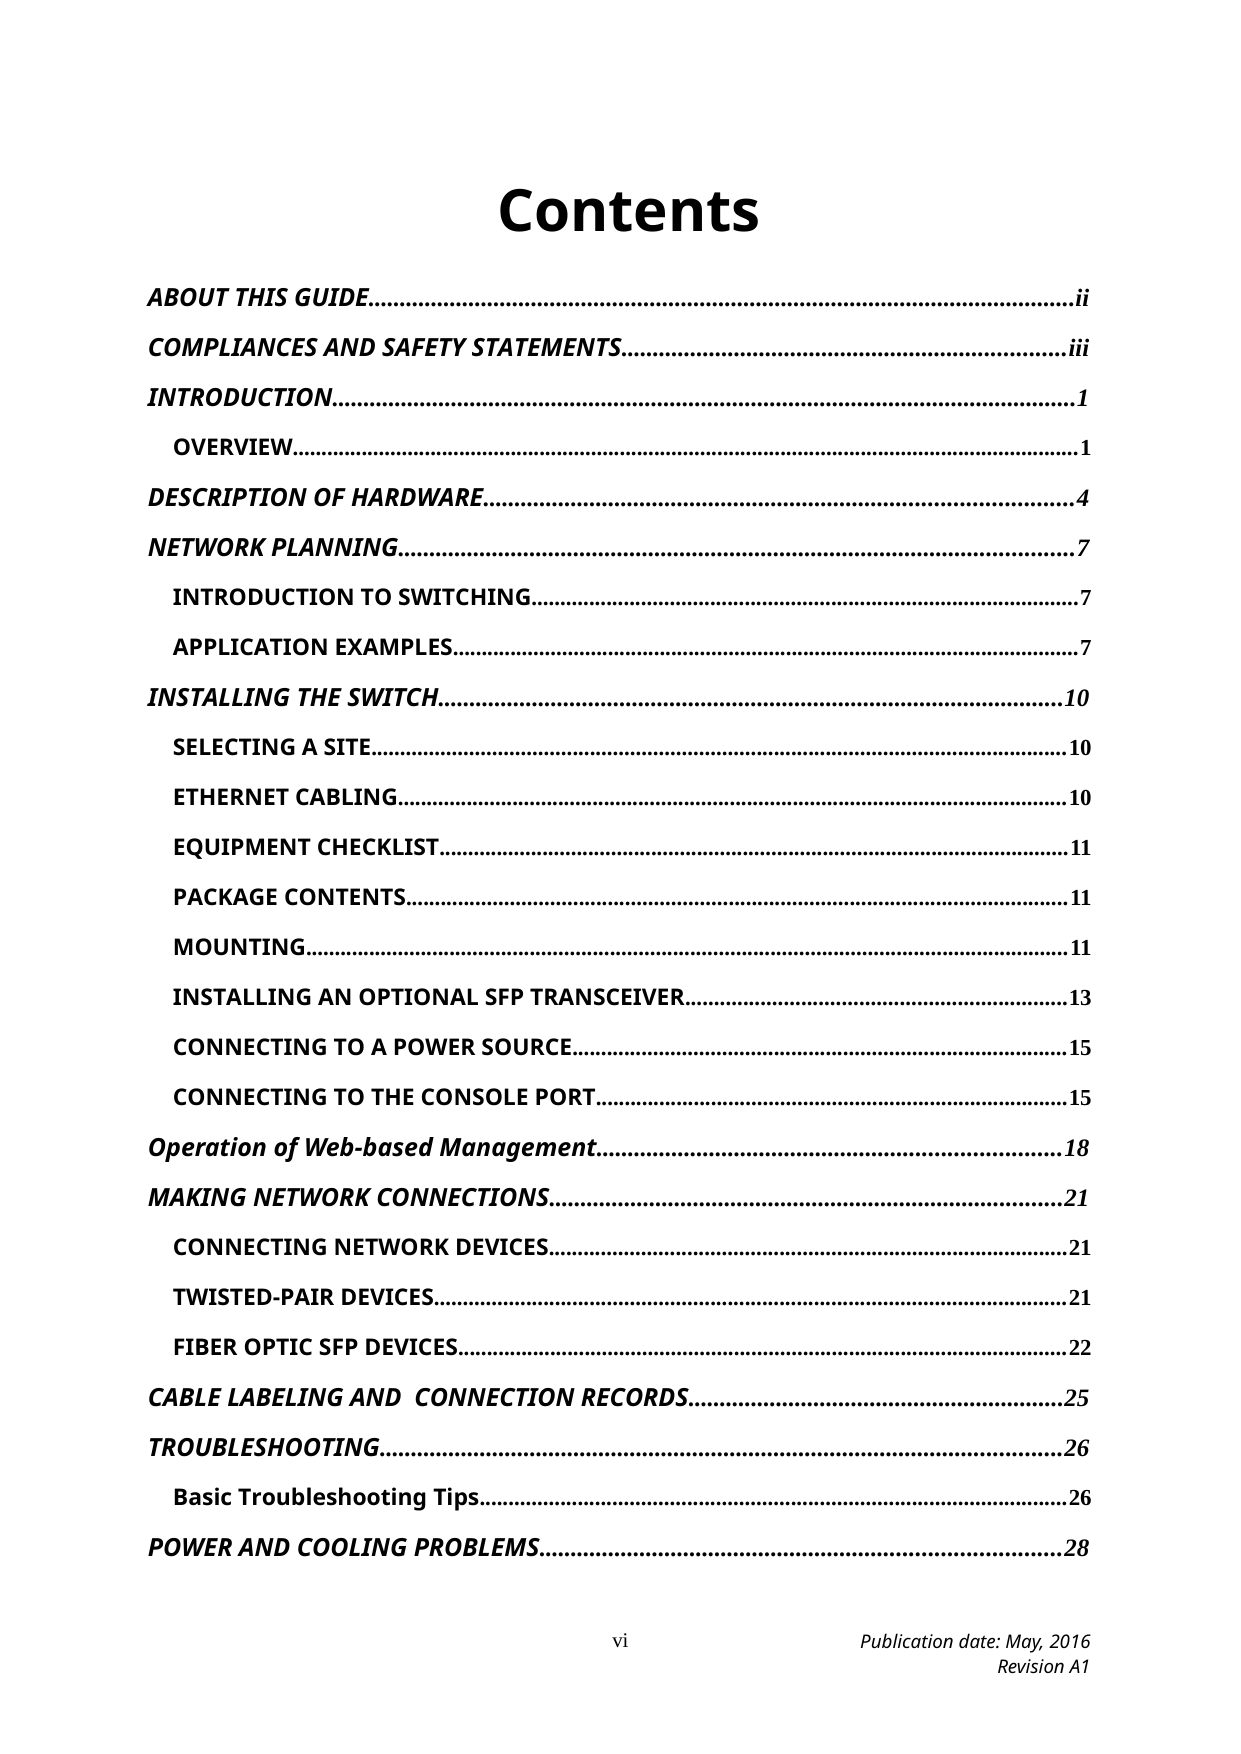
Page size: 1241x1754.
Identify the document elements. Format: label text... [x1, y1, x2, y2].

text Operation of Web-based Management 18 [148, 1128, 1092, 1165]
text MAKING NETWORK CONNECTIONS 21 [148, 1178, 1092, 1215]
text CABLE LABELING AND CONNECTION RECORDS 25 [148, 1378, 1092, 1415]
text TROUBLESHOOTING 26 [148, 1428, 1092, 1465]
text TWISTED-PAIR DEVICES 21 [173, 1278, 1092, 1315]
text POWER AND COOLING PROBLEMS 28 [148, 1528, 1092, 1565]
text ABOUT THIS GUIDE ii [148, 278, 1092, 315]
text OVERVIEW 1 [173, 428, 1092, 465]
text Basic Troubleshooting Tips 26 [173, 1478, 1092, 1515]
text CONNECTING NETWORK DEVICES 21 [173, 1228, 1092, 1265]
text SELECTING A SITE 10 [173, 728, 1092, 765]
text EQUIPMENT CHECKLIST 11 [173, 828, 1092, 865]
text Contents [148, 153, 1110, 265]
text CONNECTING TO THE CONSOLE PORT 15 [173, 1078, 1092, 1115]
text DESCRIPTION OF HARDWARE 4 [148, 478, 1092, 515]
text MOUNTING 11 [173, 928, 1092, 965]
text APPLICATION EXAMPLES 7 [173, 628, 1092, 665]
text INSTALLING THE SWITCH 10 [148, 678, 1092, 715]
text INSTALLING AN OPTIONAL SFP TRANSCEIVER 13 [173, 978, 1092, 1015]
text NETWORK PLANNING 7 [148, 528, 1092, 565]
text CONNECTING TO A POWER SOURCE 15 [173, 1028, 1092, 1065]
text FIBER OPTIC SFP DEVICES 22 [173, 1328, 1092, 1365]
text PACKAGE CONTENTS 11 [173, 878, 1092, 915]
text INTRODUCTION 1 [148, 378, 1092, 415]
text ETHERNET CABLING 10 [173, 778, 1092, 815]
text INTRODUCTION TO SWITCHING 7 [173, 578, 1092, 615]
text COMPLIANCES AND SAFETY STATEMENTS iii [148, 328, 1092, 365]
